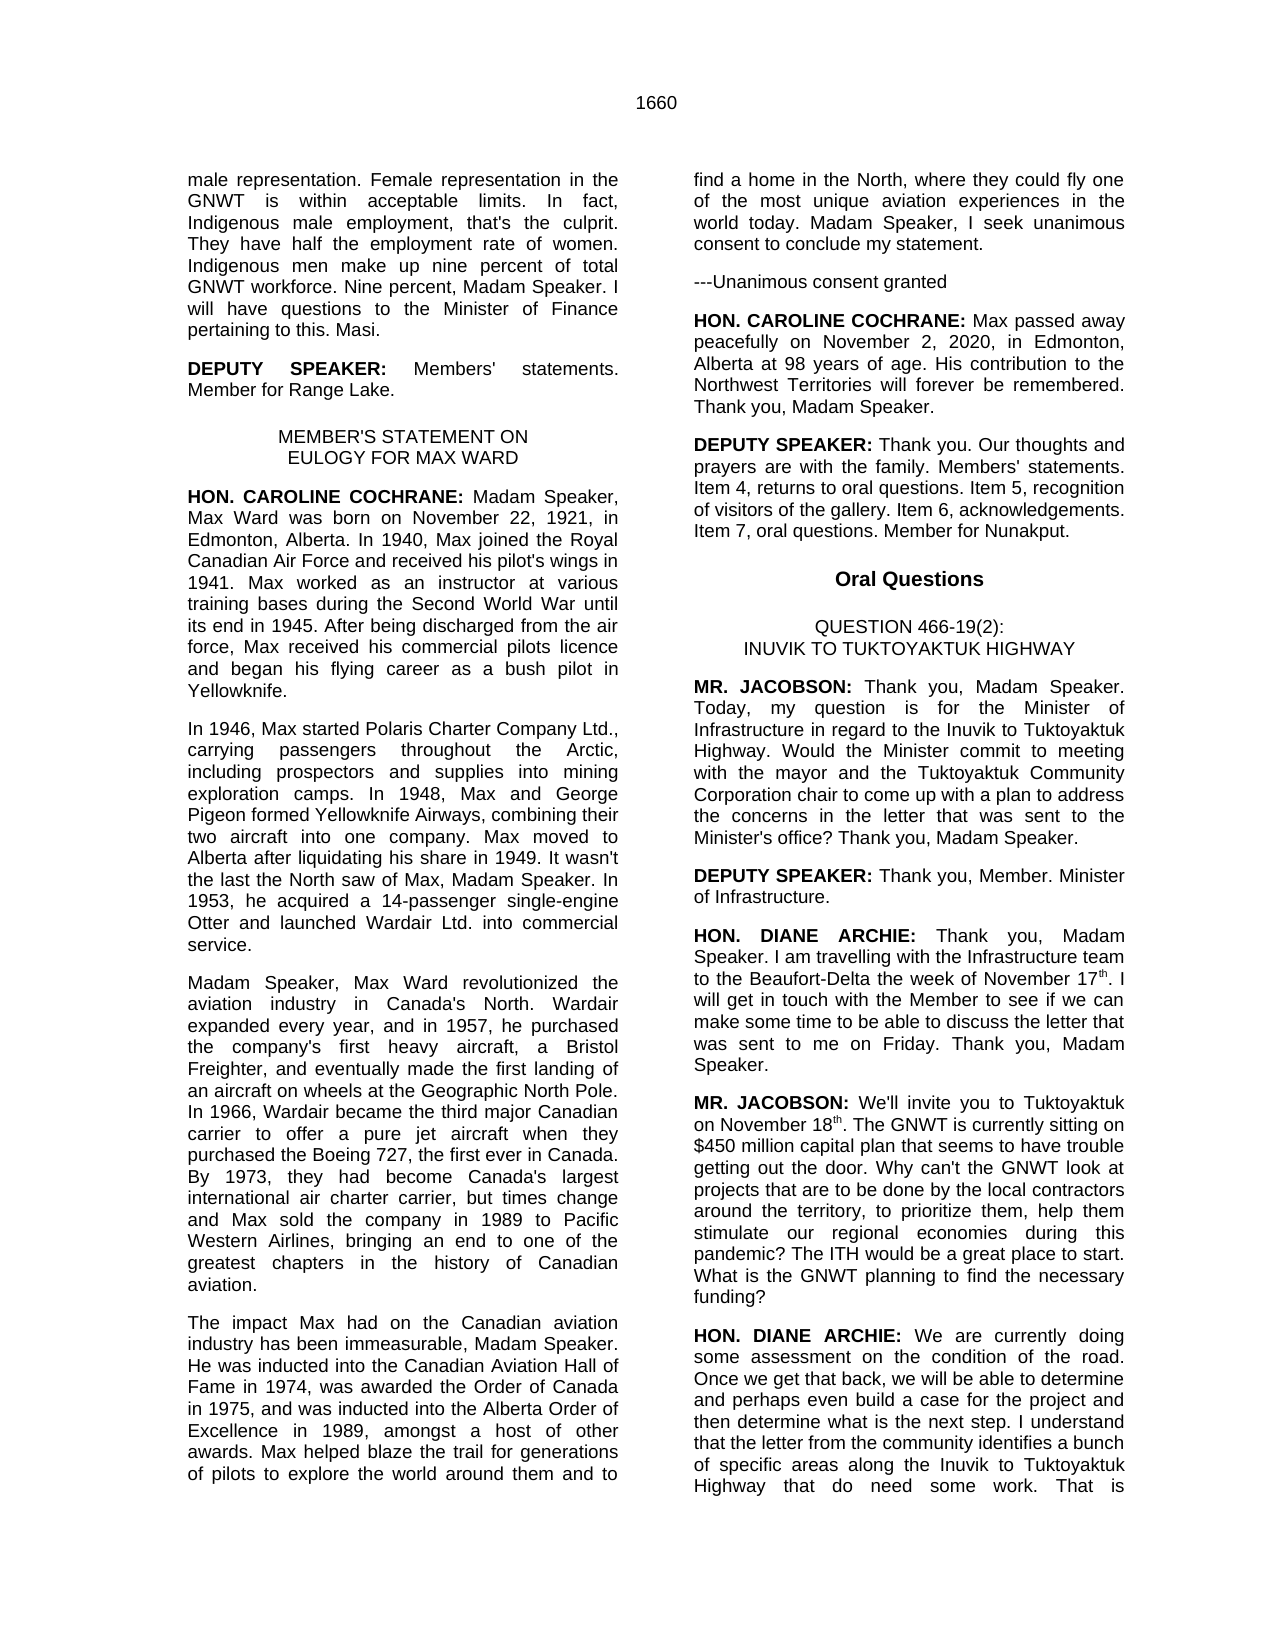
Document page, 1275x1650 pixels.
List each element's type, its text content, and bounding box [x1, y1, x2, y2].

text The impact Max had on the Canadian aviation industry has been immeasurable, Madam Speaker. He was inducted into the Canadian Aviation Hall of Fame in 1974, was awarded the Order of Canada in 1975, and was inducted into the Alberta Order of Excellence in 1989, amongst a host of other awards. Max helped blaze the trail for generations of pilots to explore the world around them and to find a home in the North, where they could fly one of the most unique aviation experiences in the world today. Madam Speaker, I seek unanimous consent to conclude my statement. [694, 168, 1125, 254]
text HON. DIANE ARCHIE: Thank you, Madam Speaker. I am travelling with the Infrastructure team to the Beaufort-Delta the week of November 17th. I will get in touch with the Member to see if we can make some time to be able to discuss the letter that was sent to me on Friday. Thank you, Madam Speaker. [694, 924, 1125, 1075]
subtitle Question 466-19(2): Inuvik to Tuktoyaktuk Highway [694, 616, 1125, 659]
text DEPUTY SPEAKER: Thank you. Our thoughts and prayers are with the family. Members' statements. Item 4, returns to oral questions. Item 5, recognition of visitors of the gallery. Item 6, acknowledgements. Item 7, oral questions. Member for Nunakput. [694, 434, 1125, 542]
text DEPUTY SPEAKER: Thank you, Member. Minister of Infrastructure. [694, 865, 1125, 908]
text MR. JACOBSON: Thank you, Madam Speaker. Today, my question is for the Minister of Infrastructure in regard to the Inuvik to Tuktoyaktuk Highway. Would the Minister commit to meeting with the mayor and the Tuktoyaktuk Community Corporation chair to come up with a plan to address the concerns in the letter that was sent to the Minister's office? Thank you, Madam Speaker. [694, 676, 1125, 848]
text MR. JACOBSON: We'll invite you to Tuktoyaktuk on November 18th. The GNWT is currently sitting on $450 million capital plan that seems to have trouble getting out the door. Why can't the GNWT look at projects that are to be done by the local contractors around the territory, to prioritize them, help them stimulate our regional economies during this pandemic? The ITH would be a great place to start. What is the GNWT planning to find the necessary funding? [694, 1092, 1125, 1308]
text ---Unanimous consent granted [694, 271, 1125, 293]
text HON. CAROLINE COCHRANE: Madam Speaker, Max Ward was born on November 22, 1921, in Edmonton, Alberta. In 1940, Max joined the Royal Canadian Air Force and received his pilot's wings in 1941. Max worked as an instructor at various training bases during the Second World War until its end in 1945. After being discharged from the air force, Max received his commercial pilots licence and began his flying career as a bush pilot in Yellowknife. [187, 485, 619, 701]
text DEPUTY SPEAKER: Members' statements. Member for Range Lake. [187, 357, 619, 401]
text The impact Max had on the Canadian aviation industry has been immeasurable, Madam Speaker. He was inducted into the Canadian Aviation Hall of Fame in 1974, was awarded the Order of Canada in 1975, and was inducted into the Alberta Order of Excellence in 1989, amongst a host of other awards. Max helped blaze the trail for generations of pilots to explore the world around them and to find a home in the North, where they could fly one of the most unique aviation experiences in the world today. Madam Speaker, I seek unanimous consent to conclude my statement. [187, 1312, 619, 1484]
subtitle Oral Questions [694, 567, 1125, 591]
text Madam Speaker, Max Ward revolutionized the aviation industry in Canada's North. Wardair expanded every year, and in 1957, he purchased the company's first heavy aircraft, a Bristol Freighter, and eventually made the first landing of an aircraft on wheels at the Geographic North Pole. In 1966, Wardair became the third major Canadian carrier to offer a pure jet aircraft when they purchased the Boeing 727, the first ever in Canada. By 1973, they had become Canada's largest international air charter carrier, but times change and Max sold the company in 1989 to Pacific Western Airlines, bringing an end to one of the greatest chapters in the history of Canadian aviation. [187, 972, 619, 1295]
text HON. CAROLINE COCHRANE: Max passed away peacefully on November 2, 2020, in Edmonton, Alberta at 98 years of age. His contribution to the Northwest Territories will forever be remembered. Thank you, Madam Speaker. [694, 309, 1125, 417]
text In 1946, Max started Polaris Charter Company Ltd., carrying passengers throughout the Arctic, including prospectors and supplies into mining exploration camps. In 1948, Max and George Pigeon formed Yellowknife Airways, combining their two aircraft into one company. Max moved to Alberta after liquidating his share in 1949. It wasn't the last the North saw of Max, Madam Speaker. In 1953, he acquired a 14-passenger single-engine Otter and launched Wardair Ltd. into commercial service. [187, 718, 619, 955]
subtitle Member's Statement on Eulogy for Max Ward [187, 426, 619, 469]
